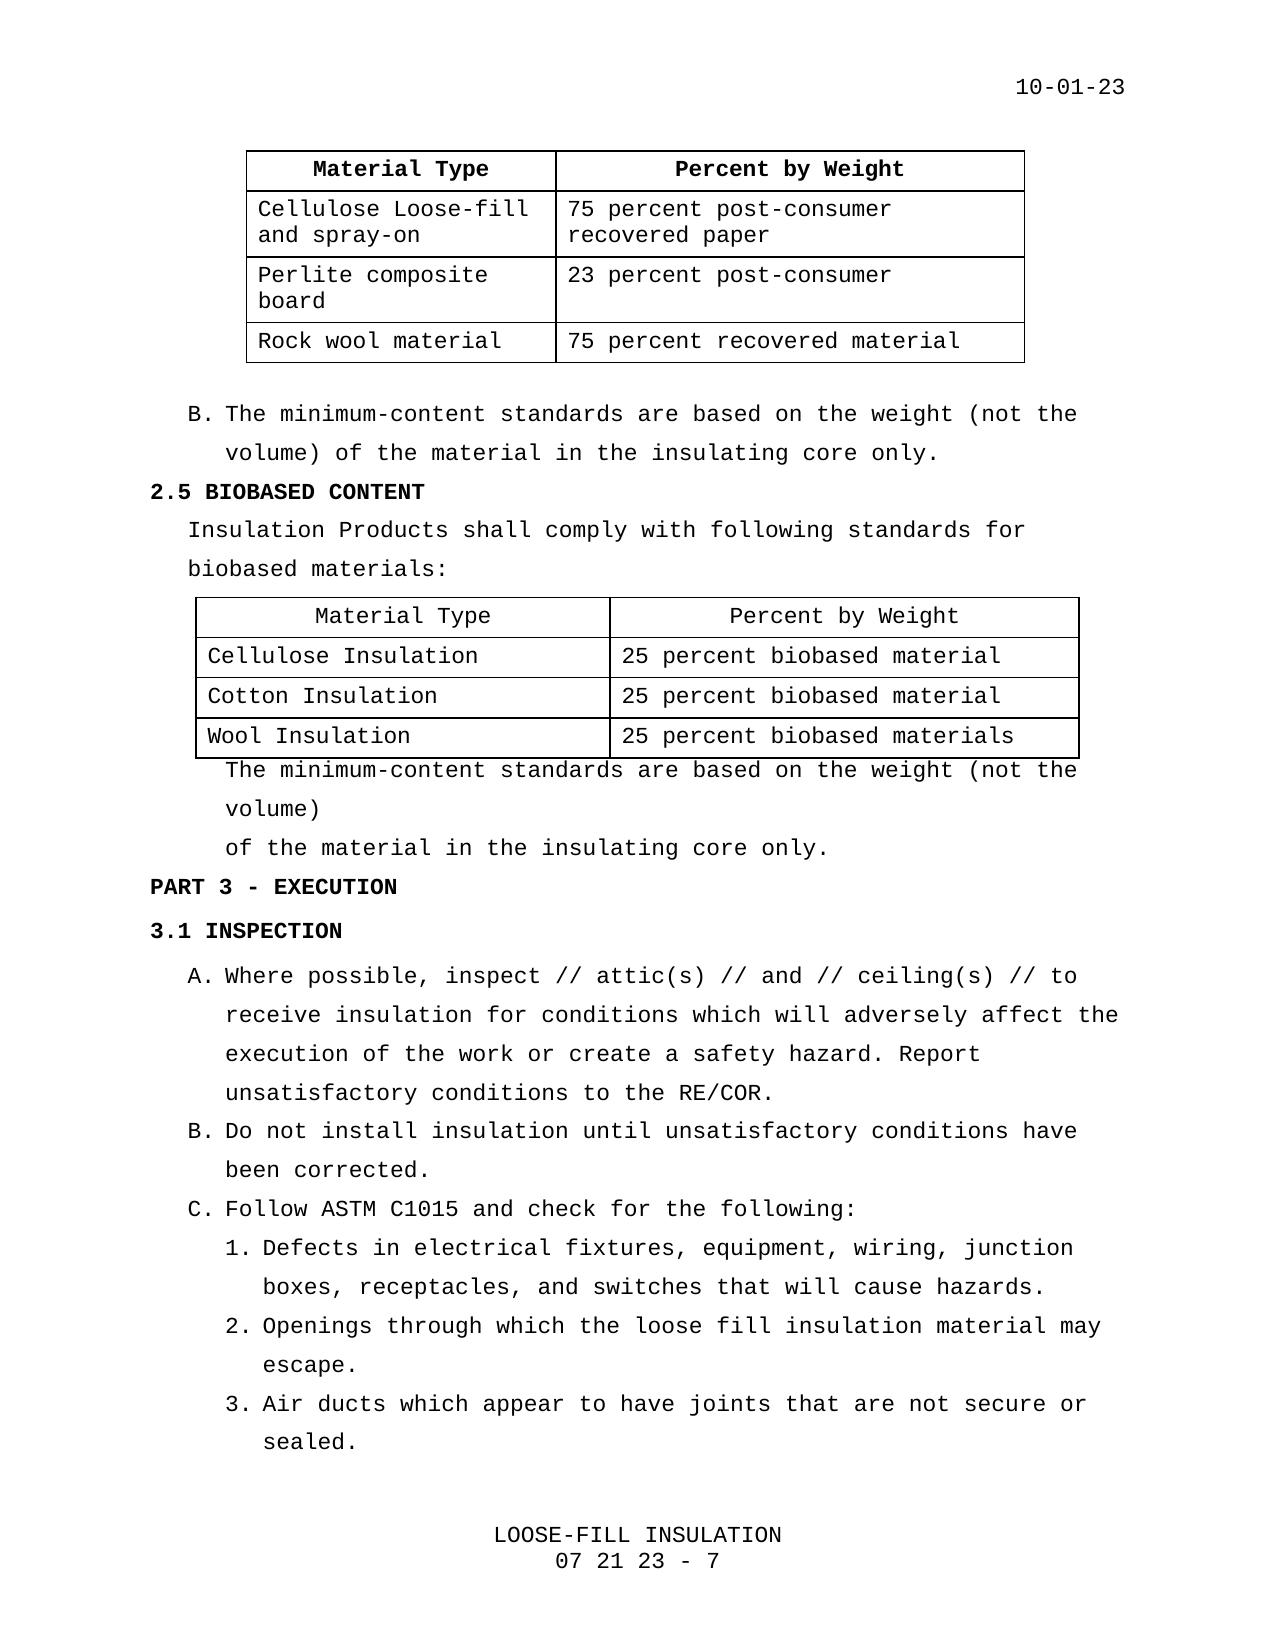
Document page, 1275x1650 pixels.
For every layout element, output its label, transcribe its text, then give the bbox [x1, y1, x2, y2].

text C. Follow ASTM C1015 and check for the following: [187, 1198, 1125, 1223]
table_cell Wool Insulation [197, 719, 609, 757]
table_cell Cellulose Insulation [197, 638, 609, 677]
text 1. Defects in electrical fixtures, equipment, wiring, junction boxes, receptacles, and switches that will cause hazards. [225, 1236, 1125, 1301]
table_cell 25 percent biobased material [611, 678, 1078, 717]
text 2.5 BIOBASED CONTENT [150, 480, 1125, 506]
text 2. Openings through which the loose fill insulation material may escape. [225, 1314, 1125, 1379]
table_cell 25 percent biobased materials [611, 719, 1078, 757]
text B. Do not install insulation until unsatisfactory conditions have been corrected. [187, 1120, 1125, 1185]
table_cell Cotton Insulation [197, 678, 609, 717]
table_cell Perlite composite board [247, 258, 555, 322]
text A. Where possible, inspect // attic(s) // and // ceiling(s) // to receive insulation for conditions which will adversely affect the execution of the work or create a safety hazard. Report unsatisfactory conditions to the RE/COR. [187, 964, 1125, 1107]
text 3. Air ducts which appear to have joints that are not secure or sealed. [225, 1392, 1125, 1457]
table_cell 25 percent biobased material [611, 638, 1078, 677]
text B. The minimum-content standards are based on the weight (not the volume) of the material in the insulating core only. [187, 402, 1125, 467]
text PART 3 - EXECUTION [150, 875, 1125, 901]
table_cell 23 percent post-consumer [557, 258, 1024, 322]
table_header Percent by Weight [557, 152, 1024, 190]
table_cell 75 percent post-consumer recovered paper [557, 192, 1024, 256]
text Insulation Products shall comply with following standards for biobased materials: [150, 519, 1125, 584]
text 3.1 INSPECTION [150, 920, 1125, 946]
table_header Material Type [247, 152, 555, 190]
table_cell Rock wool material [247, 323, 555, 362]
text The minimum-content standards are based on the weight (not the volume) of the material in the insulating core only. [187, 759, 1125, 862]
table_header Percent by Weight [611, 598, 1078, 637]
table_cell Cellulose Loose-fill and spray-on [247, 192, 555, 256]
table_cell 75 percent recovered material [557, 323, 1024, 362]
table_header Material Type [197, 598, 609, 637]
